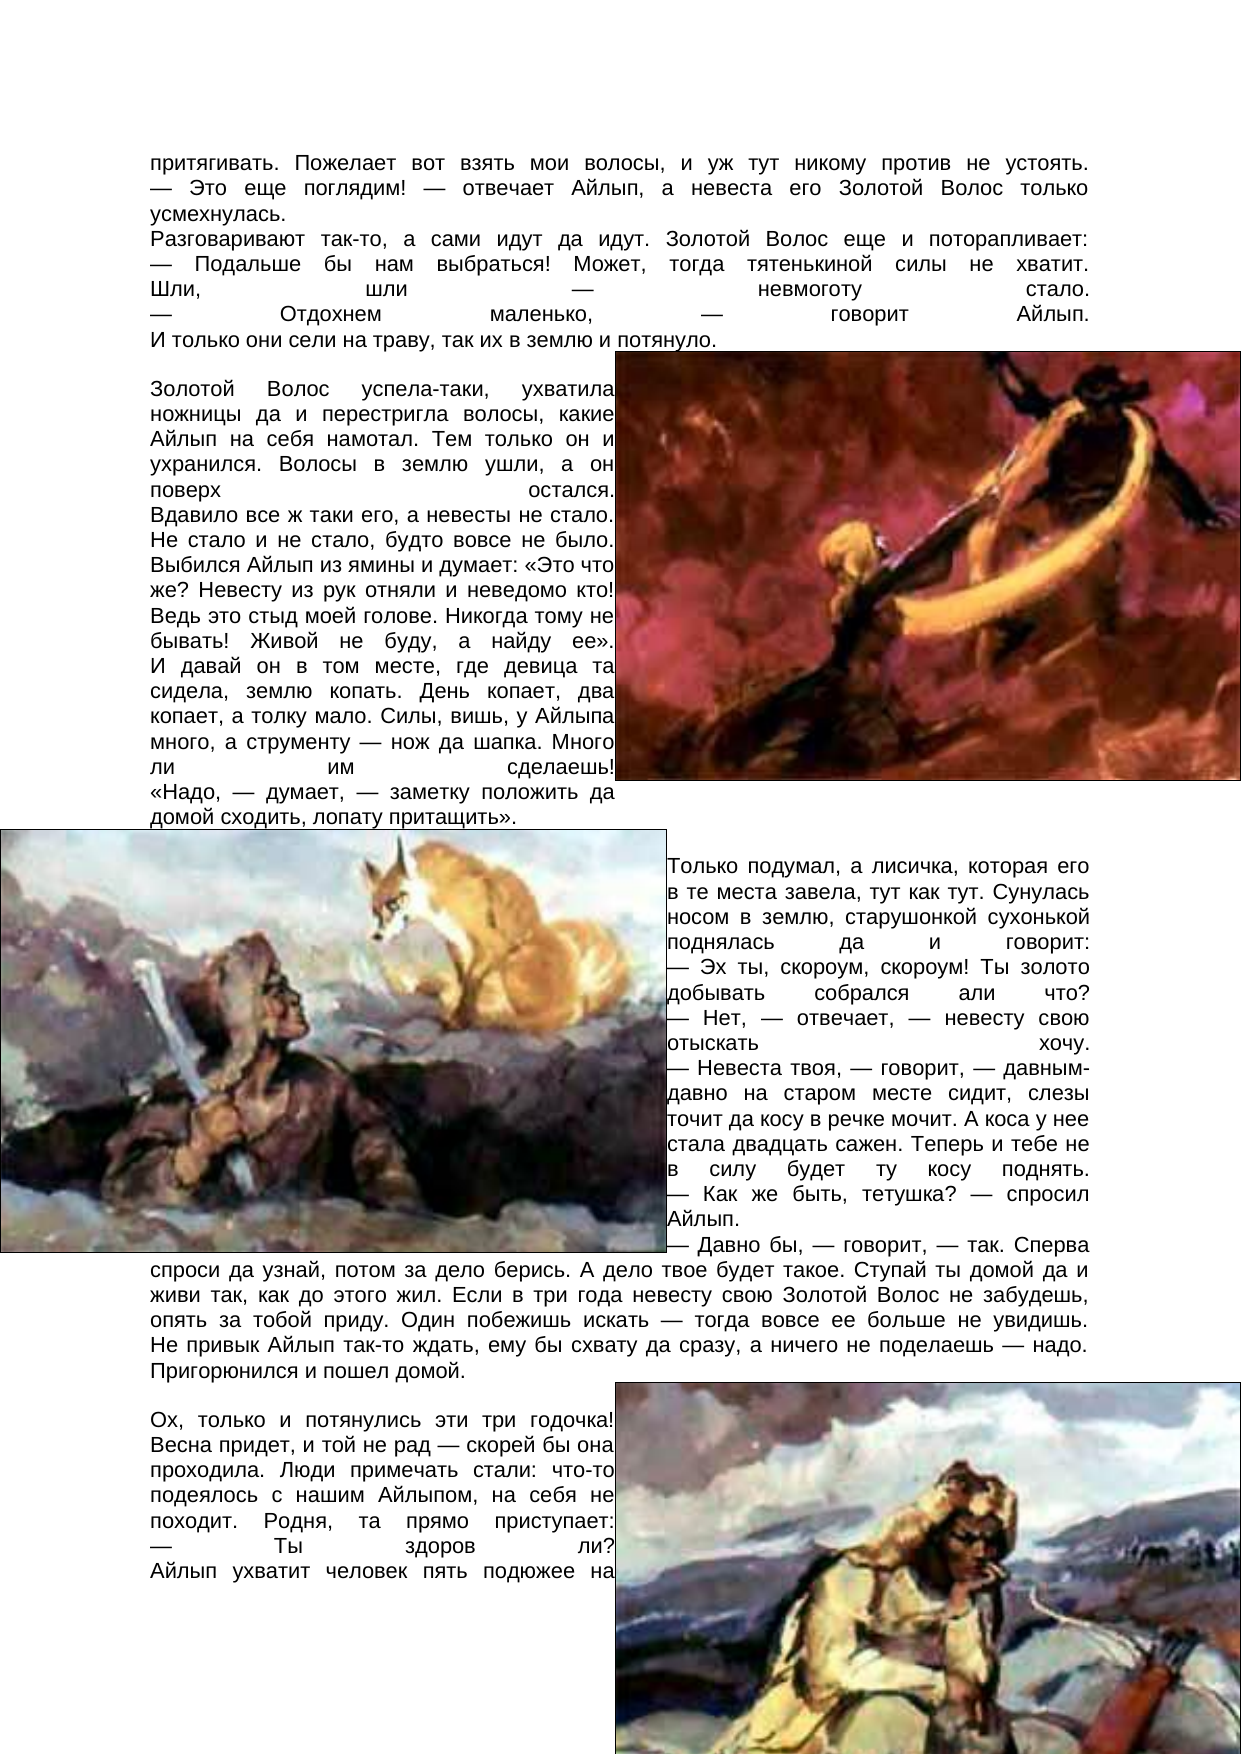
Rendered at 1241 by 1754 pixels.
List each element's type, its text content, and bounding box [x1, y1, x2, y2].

picture [1, 830, 666, 1252]
text Золотой Волос успела-таки, ухватила ножницы да и перестригла волосы, какие Айлып на себя намотал. Тем только он и ухранился. Волосы в землю ушли, а он поверх остался.Вдавило все ж таки его, а невесты не стало. Не стало и не стало, будто вовсе не было.Выбился Айлып из ямины и думает: «Это что же? Невесту из рук отняли и неведомо кто! Ведь это стыд моей голове. Никогда тому не бывать! Живой не буду, а найду ее».И давай он в том месте, где девица та сидела, землю копать. День копает, два копает, а толку мало. Силы, вишь, у Айлыпа много, а струменту — нож да шапка. Много ли им сделаешь!«Надо, — думает, — заметку положить да домой сходить, лопату притащить». [150, 376, 1090, 829]
picture [616, 352, 1240, 780]
text Только подумал, а лисичка, которая его в те места завела, тут как тут. Сунулась носом в землю, старушонкой сухонькой поднялась да и говорит:— Эх ты, скороум, скороум! Ты золото добывать собрался али что?— Нет, — отвечает, — невесту свою отыскать хочу.— Невеста твоя, — говорит, — давным-давно на старом месте сидит, слезы точит да косу в речке мочит. А коса у нее стала двадцать сажен. Теперь и тебе не в силу будет ту косу поднять.— Как же быть, тетушка? — спросил Айлып.— Давно бы, — говорит, — так. Сперва спроси да узнай, потом за дело берись. А дело твое будет такое. Ступай ты домой да и живи так, как до этого жил. Если в три года невесту свою Золотой Волос не забудешь, опять за тобой приду. Один побежишь искать — тогда вовсе ее больше не увидишь.Не привык Айлып так-то ждать, ему бы схвату да сразу, а ничего не поделаешь — надо. Пригорюнился и пошел домой. [150, 853, 1090, 1383]
picture [616, 1383, 1240, 1754]
